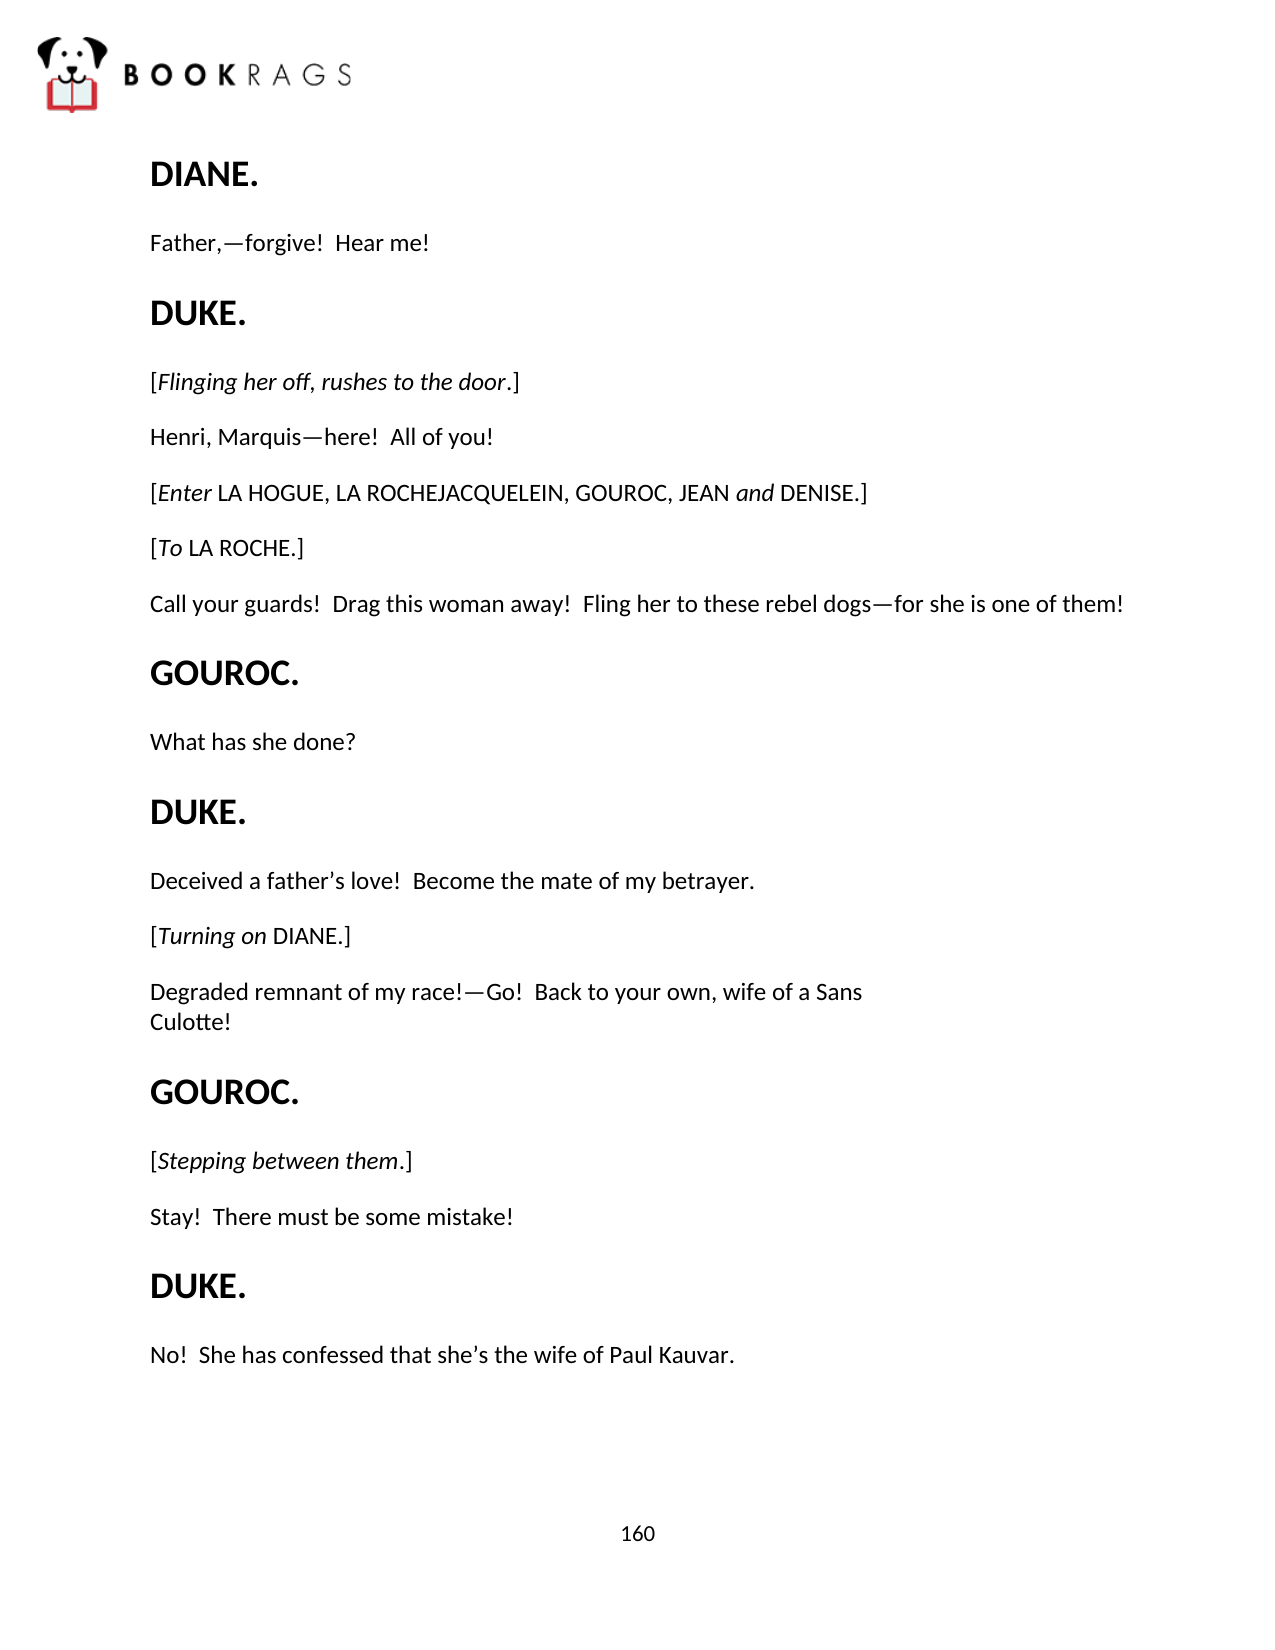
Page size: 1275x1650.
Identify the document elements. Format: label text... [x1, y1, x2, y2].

text [Flinging her off, rushes to the door.] [150, 366, 1125, 396]
text Father,—­forgive! Hear me! [150, 227, 1125, 257]
text Call your guards! Drag this woman away! Fling her to these rebel dogs—­for she is one of them! [150, 588, 1125, 618]
text DUKE. [150, 1262, 1125, 1308]
text Deceived a father’s love! Become the mate of my betrayer. [150, 865, 1125, 896]
text [To LA ROCHE.] [150, 532, 1125, 563]
text Degraded remnant of my race!—­Go! Back to your own, wife of a Sans Culotte! [150, 976, 1125, 1037]
text [Enter LA HOGUE, LA ROCHEJACQUELEIN, GOUROC, JEAN and DENISE.] [150, 477, 1125, 507]
text DUKE. [150, 289, 1125, 334]
text GOUROC. [150, 1068, 1125, 1114]
text What has she done? [150, 726, 1125, 757]
text No! She has confessed that she’s the wife of Paul Kauvar. [150, 1339, 1125, 1370]
text [Turning on DIANE.] [150, 921, 1125, 951]
picture [37, 37, 351, 113]
text DIANE. [150, 150, 1125, 196]
text [Stepping between them.] [150, 1145, 1125, 1176]
text DUKE. [150, 788, 1125, 834]
text Stay! There must be some mistake! [150, 1201, 1125, 1231]
text GOUROC. [150, 649, 1125, 695]
text Henri, Marquis—­here! All of you! [150, 421, 1125, 452]
